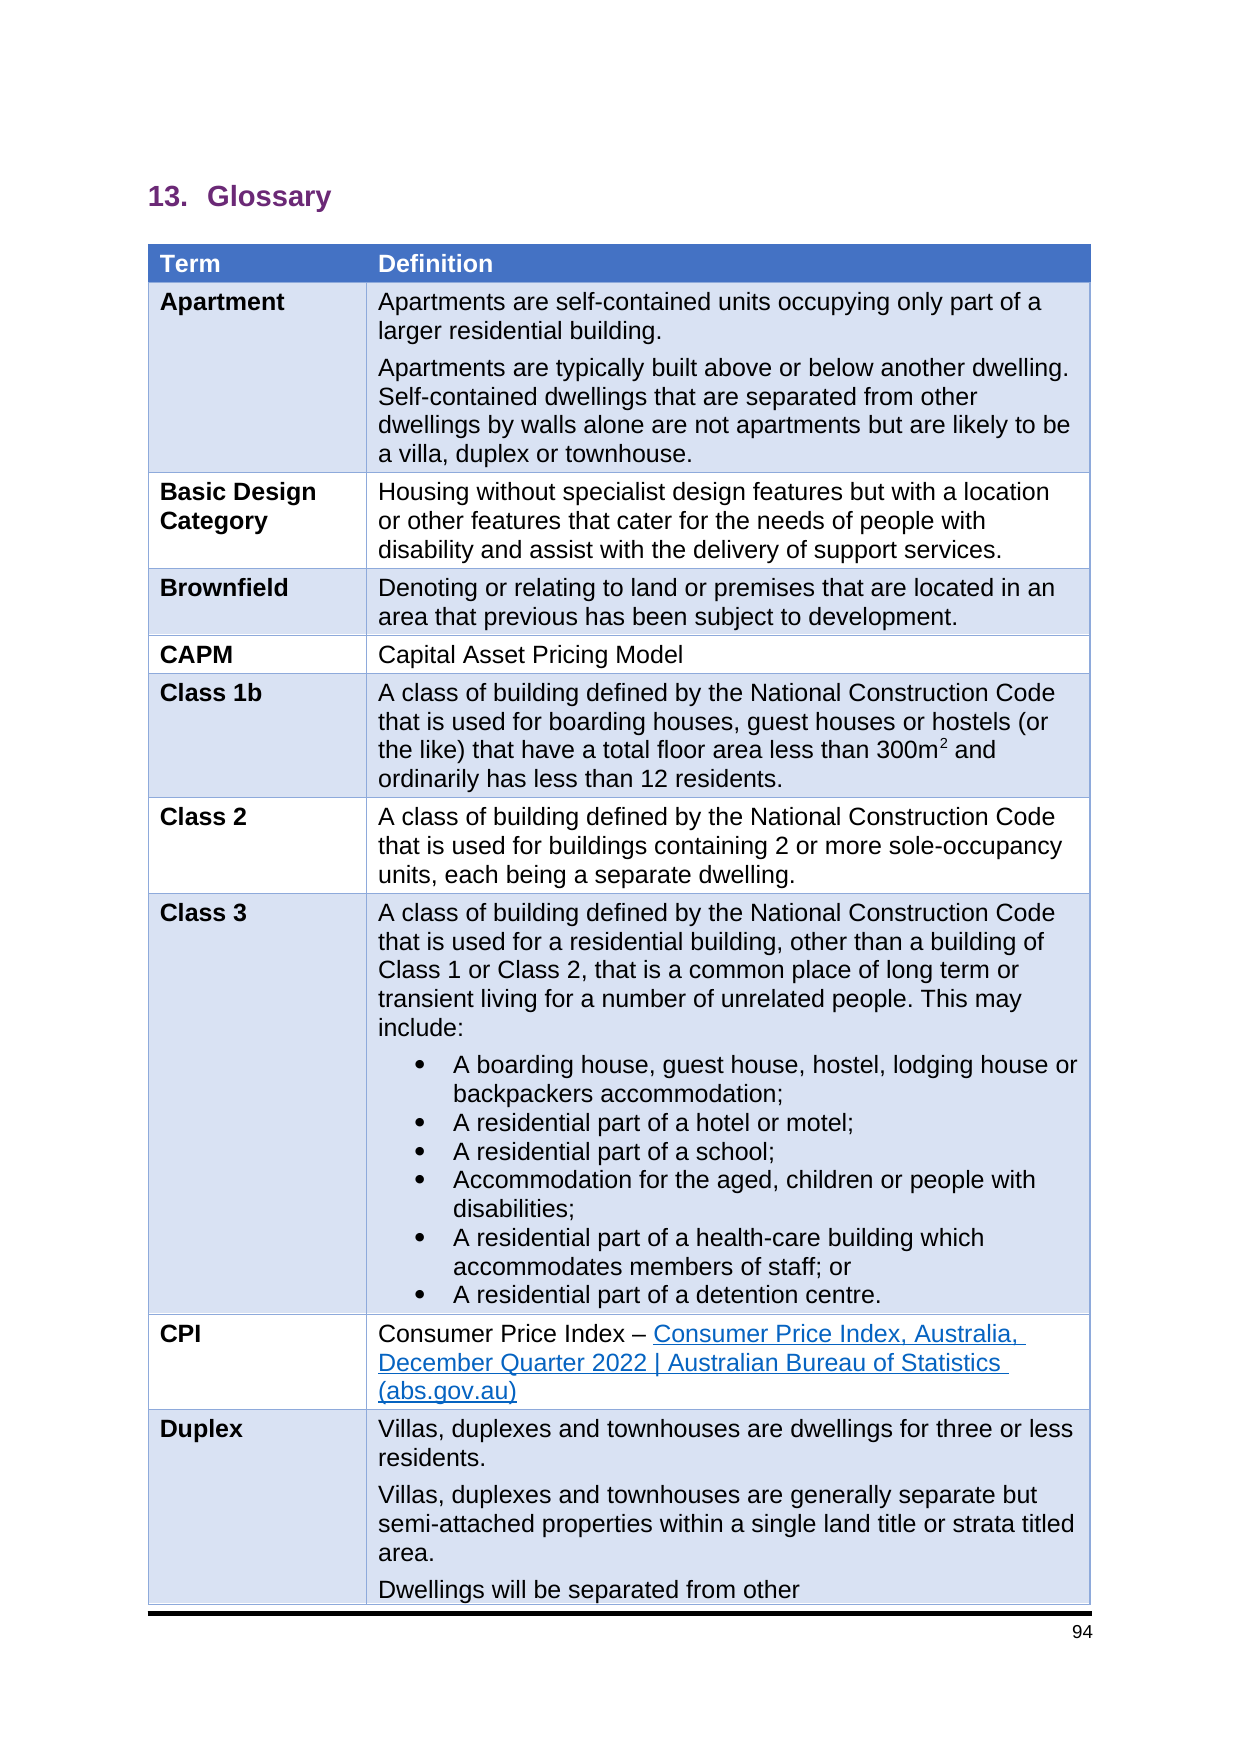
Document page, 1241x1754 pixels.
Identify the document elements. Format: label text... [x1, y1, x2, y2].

table_header Definition [367, 245, 1089, 282]
table_cell CPI [149, 1315, 366, 1409]
table_header Term [149, 245, 366, 282]
table_cell A class of building defined by the National Construction Code that is used for a residential building, other than a building of Class 1 or Class 2, that is a common place of long term or transient living for a number of unrelated people. This may include: A boarding house, guest house, hostel, lodging house or backpackers accommodation; A residential part of a hotel or motel; A residential part of a school; Accommodation for the aged, children or people with disabilities; A residential part of a health-care building which accommodates members of staff; or A residential part of a detention centre. [367, 894, 1089, 1313]
table_cell Class 1b [149, 674, 366, 797]
table_cell Basic Design Category [149, 473, 366, 568]
table_cell Capital Asset Pricing Model [367, 636, 1089, 673]
table_cell Apartments are self-contained units occupying only part of a larger residential building. Apartments are typically built above or below another dwelling. Self-contained dwellings that are separated from other dwellings by walls alone are not apartments but are likely to be a villa, duplex or townhouse. [367, 283, 1089, 472]
table_cell Apartment [149, 283, 366, 472]
table_cell Denoting or relating to land or premises that are located in an area that previous has been subject to development. [367, 569, 1089, 634]
table_cell Housing without specialist design features but with a location or other features that cater for the needs of people with disability and assist with the delivery of support services. [367, 473, 1089, 568]
table_cell A class of building defined by the National Construction Code that is used for boarding houses, guest houses or hostels (or the like) that have a total floor area less than 300m2 and ordinarily has less than 12 residents. [367, 674, 1089, 797]
table_cell A class of building defined by the National Construction Code that is used for buildings containing 2 or more sole-occupancy units, each being a separate dwelling. [367, 798, 1089, 893]
table_cell Brownfield [149, 569, 366, 634]
subtitle Glossary [148, 179, 1092, 212]
table_cell CAPM [149, 636, 366, 673]
table_cell Class 3 [149, 894, 366, 1313]
table_cell Consumer Price Index – Consumer Price Index, Australia, December Quarter 2022 | Australian Bureau of Statistics (abs.gov.au) [367, 1315, 1089, 1409]
table_cell Duplex [149, 1410, 366, 1603]
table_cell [367, 1410, 1089, 1603]
table_cell Class 2 [149, 798, 366, 893]
